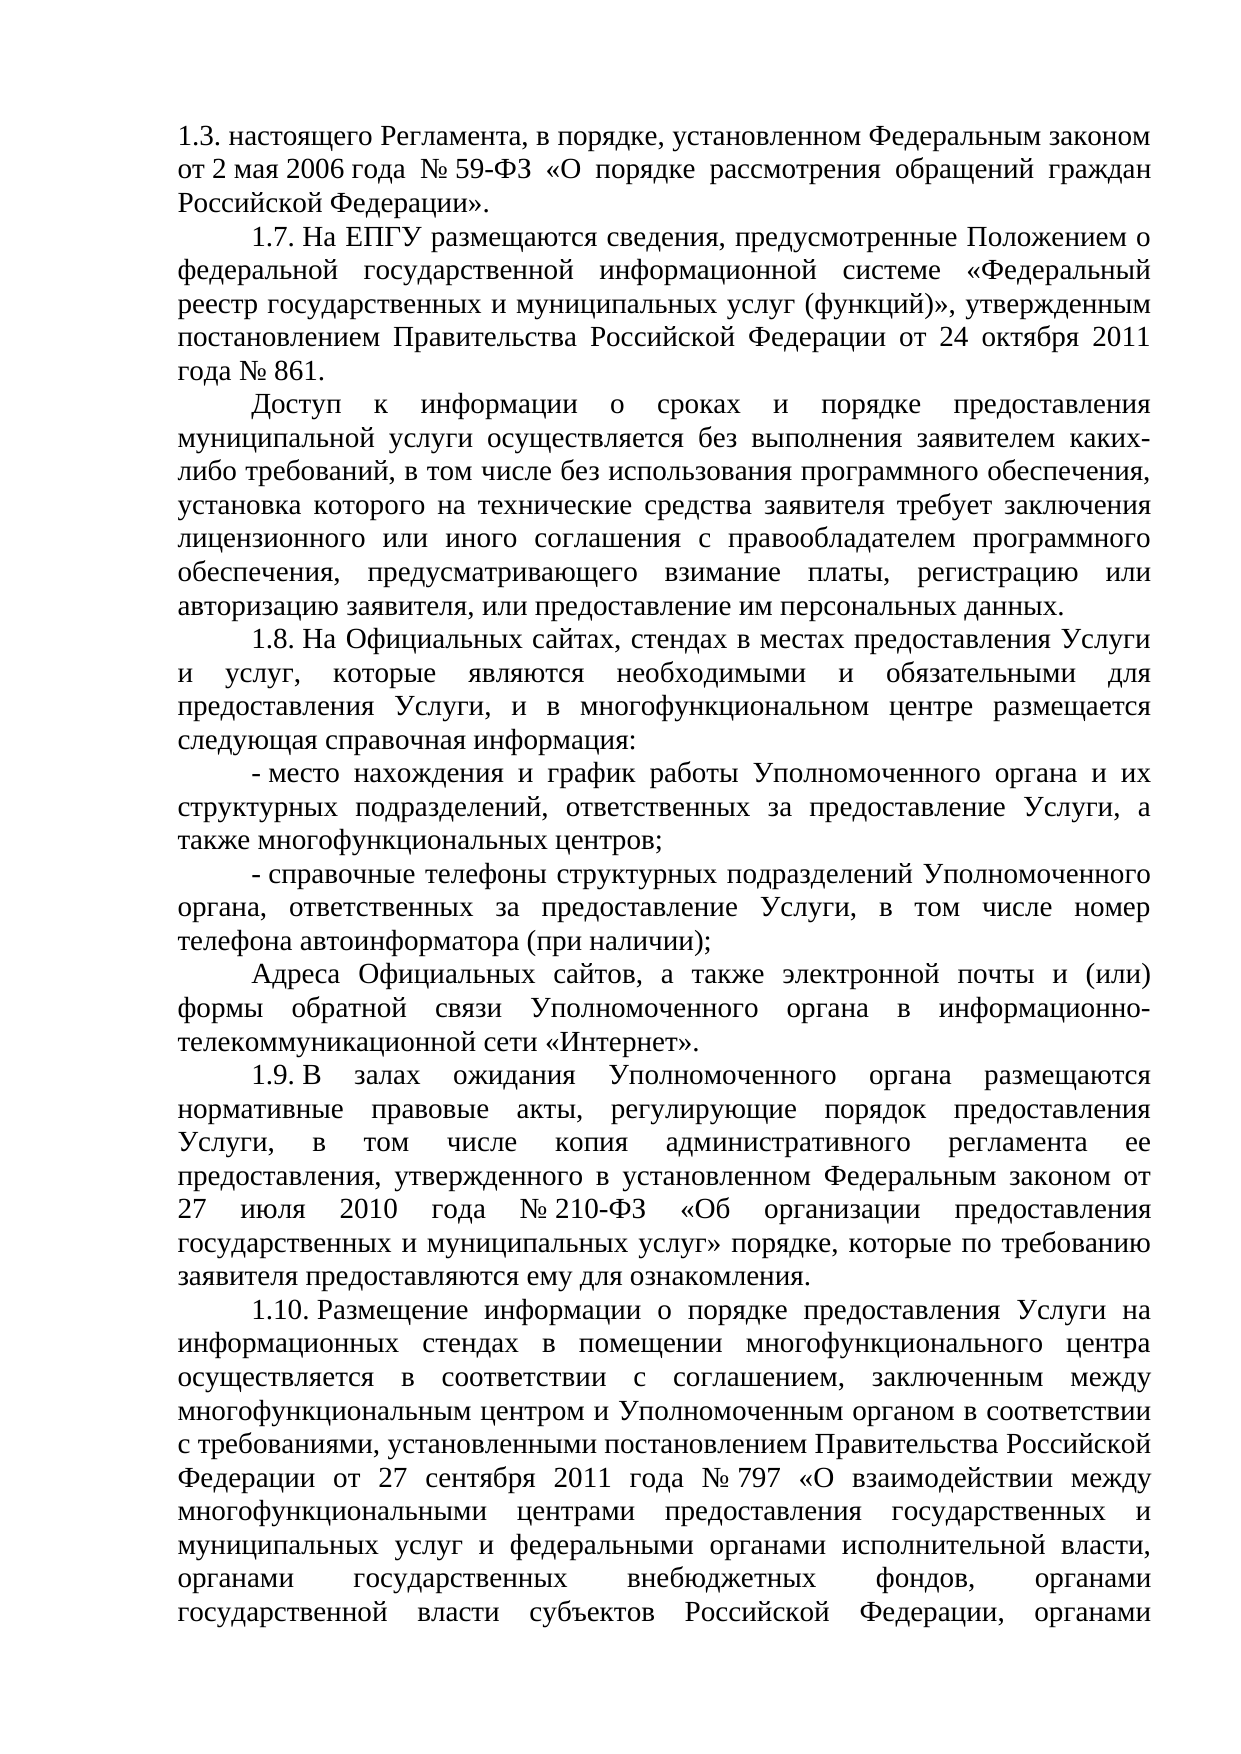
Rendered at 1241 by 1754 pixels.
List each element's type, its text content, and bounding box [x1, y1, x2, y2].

text - место нахождения и график работы Уполномоченного органа и их структурных подразделений, ответственных за предоставление Услуги, а также многофункциональных центров; [177, 755, 1152, 856]
text 1.7. На ЕПГУ размещаются сведения, предусмотренные Положением о федеральной государственной информационной системе «Федеральный реестр государственных и муниципальных услуг (функций)», утвержденным постановлением Правительства Российской Федерации от 24 октября 2011 года № 861. [177, 219, 1152, 386]
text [177, 118, 1152, 219]
text - справочные телефоны структурных подразделений Уполномоченного органа, ответственных за предоставление Услуги, в том числе номер телефона автоинформатора (при наличии); [177, 856, 1152, 957]
text Доступ к информации о сроках и порядке предоставления муниципальной услуги осуществляется без выполнения заявителем каких-либо требований, в том числе без использования программного обеспечения, установка которого на технические средства заявителя требует заключения лицензионного или иного соглашения с правообладателем программного обеспечения, предусматривающего взимание платы, регистрацию или авторизацию заявителя, или предоставление им персональных данных. [177, 386, 1152, 621]
text 1.8. На Официальных сайтах, стендах в местах предоставления Услуги и услуг, которые являются необходимыми и обязательными для предоставления Услуги, и в многофункциональном центре размещается следующая справочная информация: [177, 621, 1152, 755]
text 1.9. В залах ожидания Уполномоченного органа размещаются нормативные правовые акты, регулирующие порядок предоставления Услуги, в том числе копия административного регламента ее предоставления, утвержденного в установленном Федеральным законом от 27 июля 2010 года № 210-ФЗ «Об организации предоставления государственных и муниципальных услуг» порядке, которые по требованию заявителя предоставляются ему для ознакомления. [177, 1057, 1152, 1292]
text Адреса Официальных сайтов, а также электронной почты и (или) формы обратной связи Уполномоченного органа в информационно-телекоммуникационной сети «Интернет». [177, 957, 1152, 1057]
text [177, 1292, 1152, 1627]
